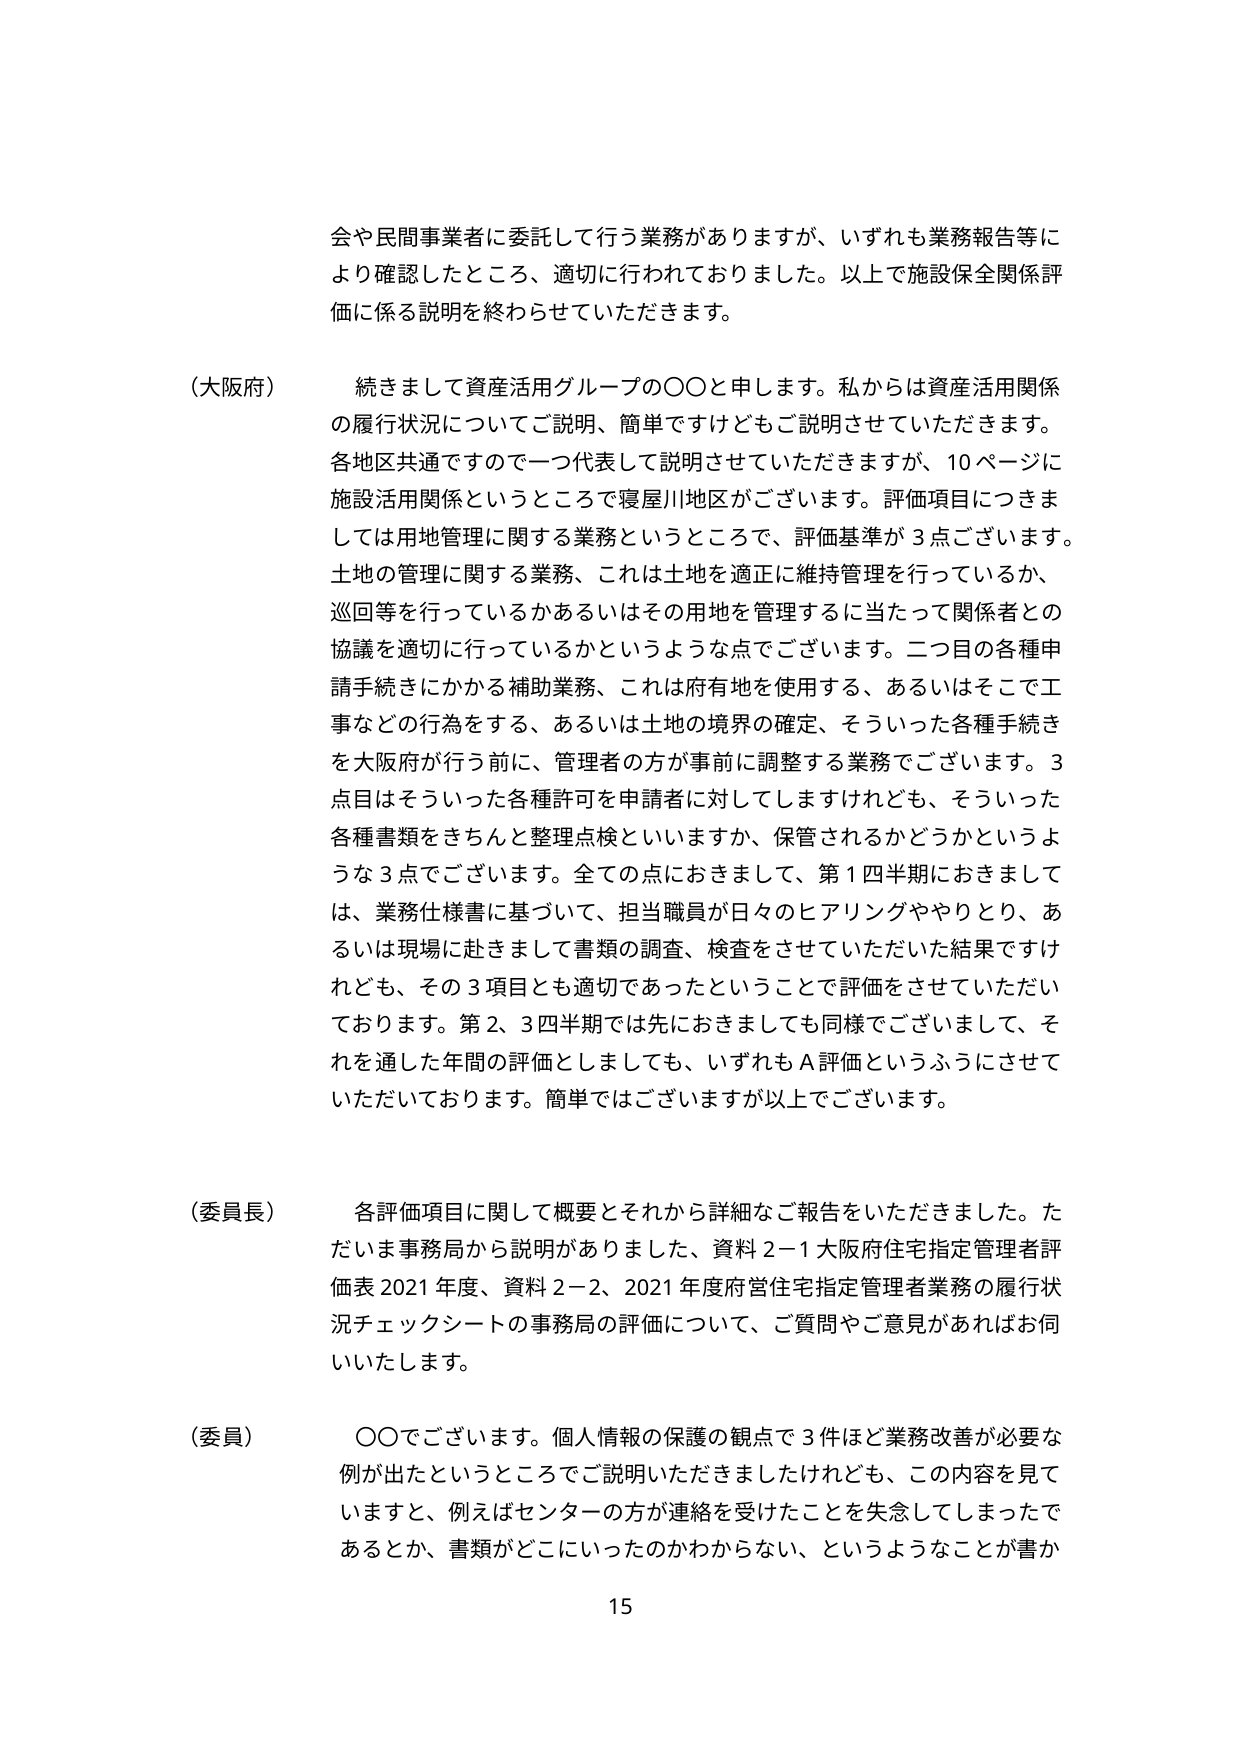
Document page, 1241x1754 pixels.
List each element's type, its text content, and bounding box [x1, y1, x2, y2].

text （大阪府） 続きまして資産活用グループの〇〇と申します。私からは資産活用関係の履行状況についてご説明、簡単ですけどもご説明させていただきます。各地区共通ですので一つ代表して説明させていただきますが、10ページに施設活用関係というところで寝屋川地区がございます。評価項目につきましては用地管理に関する業務というところで、評価基準が3点ございます。土地の管理に関する業務、これは土地を適正に維持管理を行っているか、巡回等を行っているかあるいはその用地を管理するに当たって関係者との協議を適切に行っているかというような点でございます。二つ目の各種申請手続きにかかる補助業務、これは府有地を使用する、あるいはそこで工事などの行為をする、あるいは土地の境界の確定、そういった各種手続きを大阪府が行う前に、管理者の方が事前に調整する業務でございます。3点目はそういった各種許可を申請者に対してしますけれども、そういった各種書類をきちんと整理点検といいますか、保管されるかどうかというような3点でございます。全ての点におきまして、第1四半期におきましては、業務仕様書に基づいて、担当職員が日々のヒアリングややりとり、あるいは現場に赴きまして書類の調査、検査をさせていただいた結果ですけれども、その3項目とも適切であったということで評価をさせていただいております。第2、3四半期では先におきましても同様でございまして、それを通した年間の評価としましても、いずれもＡ評価というふうにさせていただいております。簡単ではございますが以上でございます。 [177, 367, 1063, 1117]
text （委員長） 各評価項目に関して概要とそれから詳細なご報告をいただきました。ただいま事務局から説明がありました、資料2－1大阪府住宅指定管理者評価表2021年度、資料2－2、2021年度府営住宅指定管理者業務の履行状況チェックシートの事務局の評価について、ご質問やご意見があればお伺いいたします。 [177, 1192, 1063, 1379]
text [330, 217, 1063, 329]
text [177, 1417, 1063, 1567]
